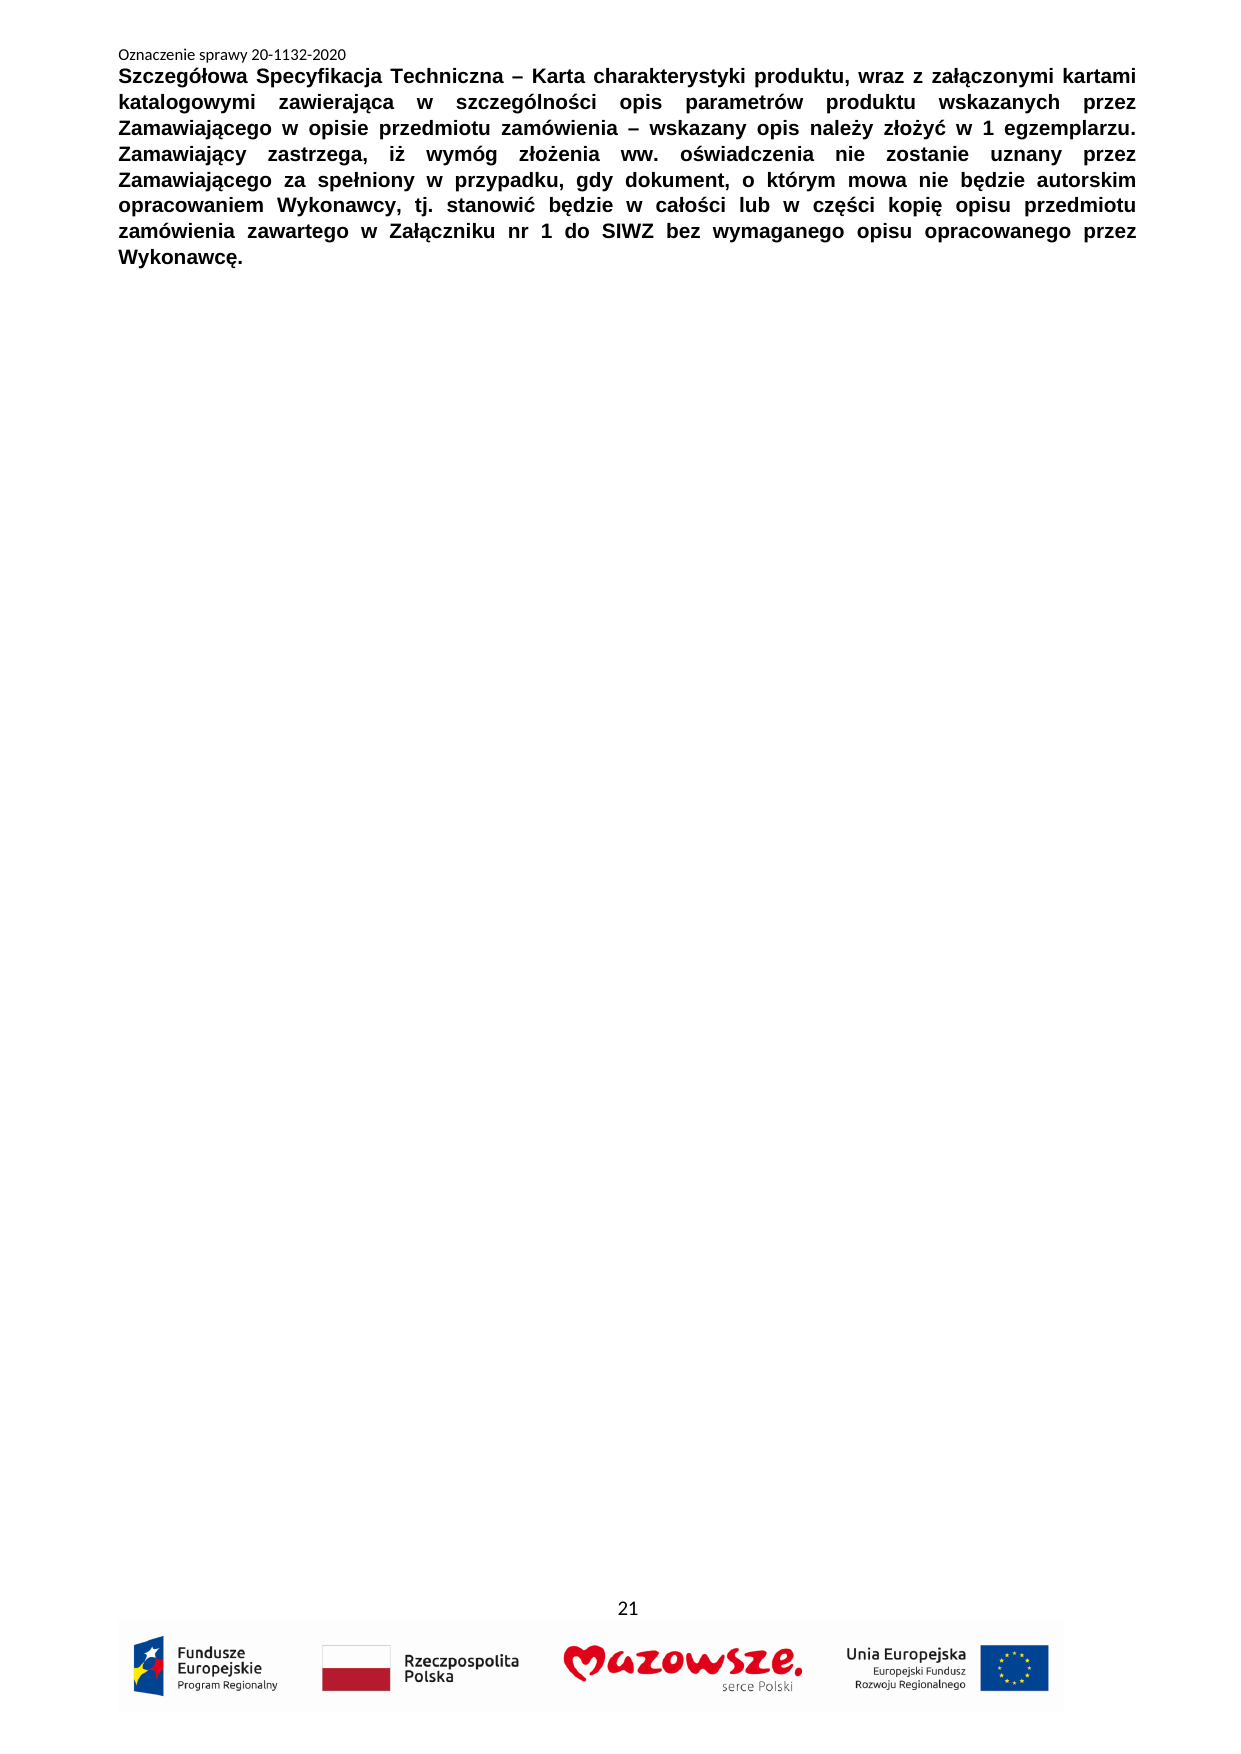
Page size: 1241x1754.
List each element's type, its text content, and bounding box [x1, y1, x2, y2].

picture [118, 1620, 1064, 1711]
text Szczegółowa Specyfikacja Techniczna – Karta charakterystyki produktu, wraz z załączonymi kartami katalogowymi zawierająca w szczególności opis parametrów produktu wskazanych przez Zamawiającego w opisie przedmiotu zamówienia – wskazany opis należy złożyć w 1 egzemplarzu. Zamawiający zastrzega, iż wymóg złożenia ww. oświadczenia nie zostanie uznany przez Zamawiającego za spełniony w przypadku, gdy dokument, o którym mowa nie będzie autorskim opracowaniem Wykonawcy, tj. stanowić będzie w całości lub w części kopię opisu przedmiotu zamówienia zawartego w Załączniku nr 1 do SIWZ bez wymaganego opisu opracowanego przez Wykonawcę. [118, 64, 1138, 269]
